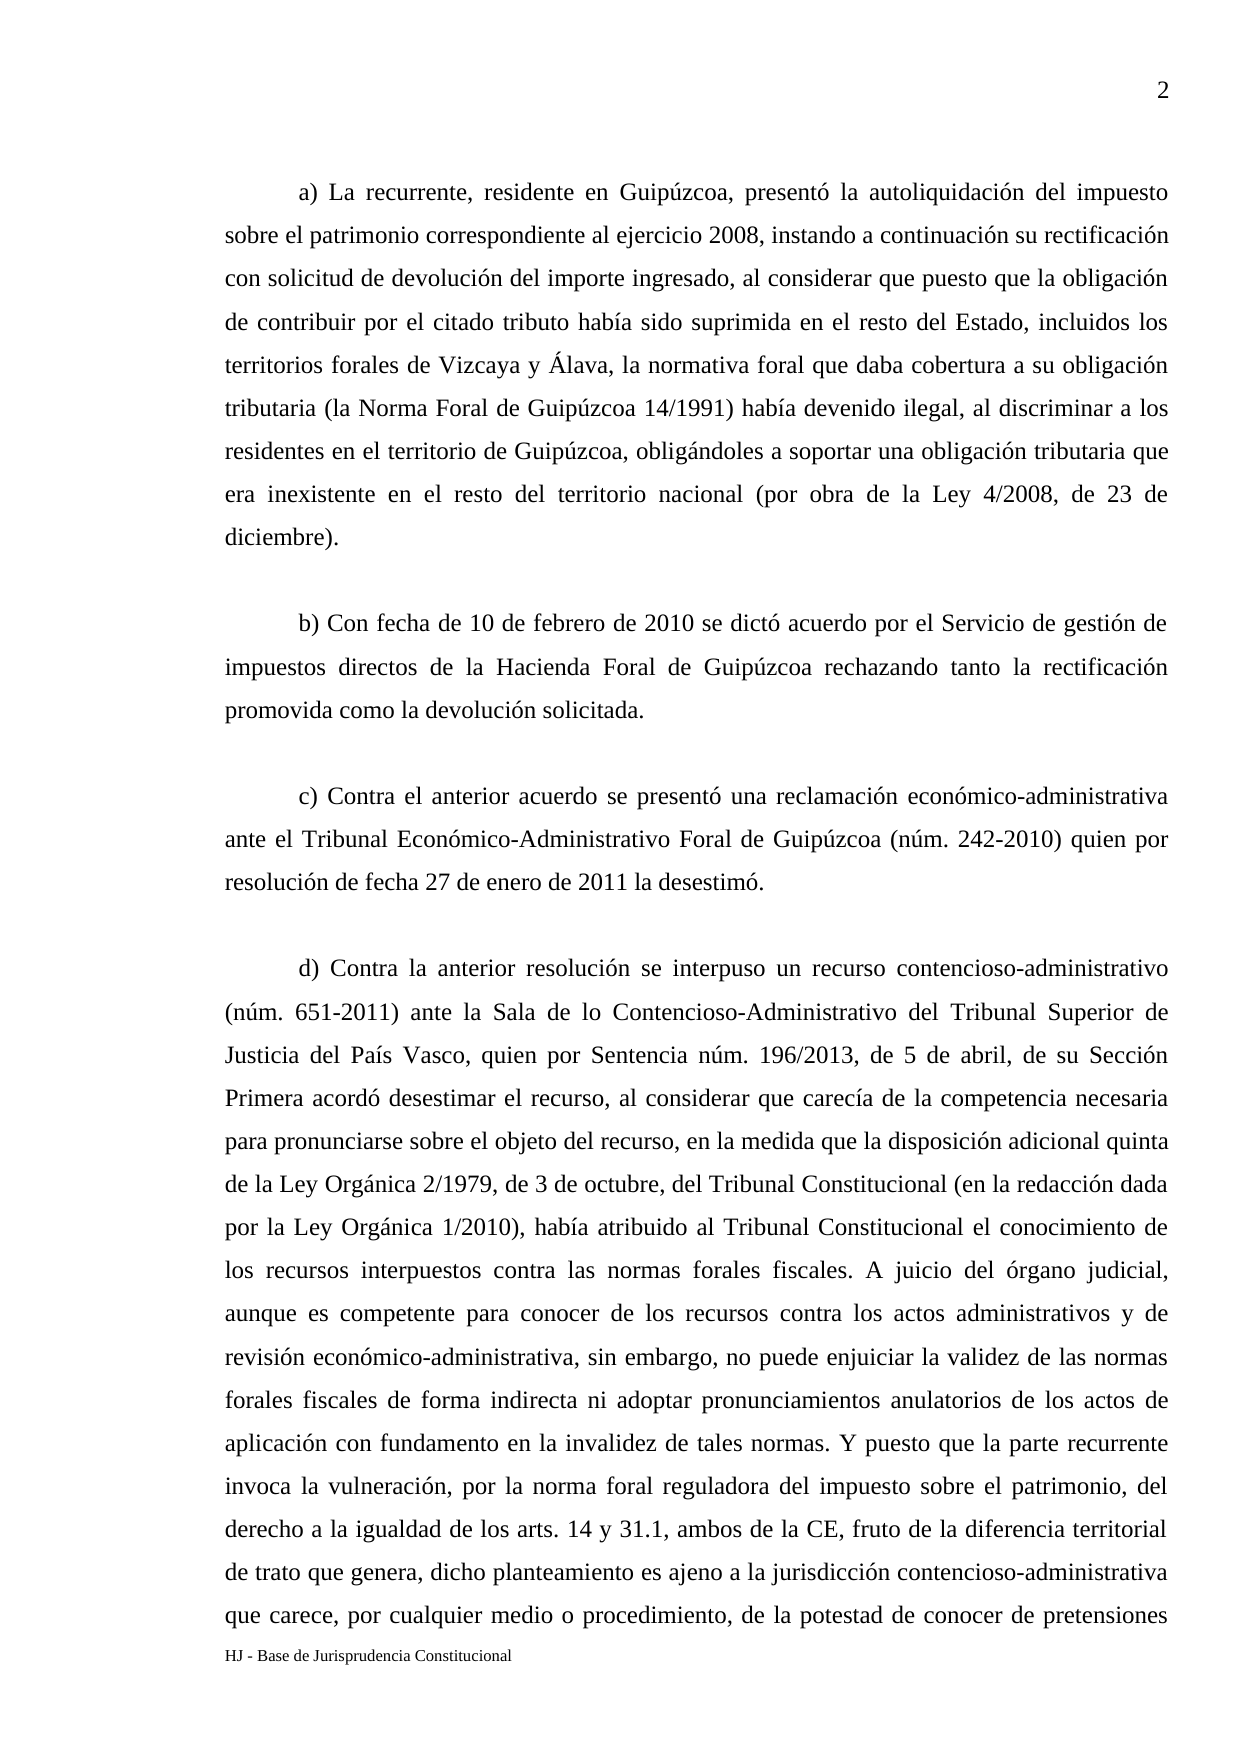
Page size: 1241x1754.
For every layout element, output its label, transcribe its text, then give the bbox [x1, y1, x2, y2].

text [224, 953, 1169, 1629]
text b) Con fecha de 10 de febrero de 2010 se dictó acuerdo por el Servicio de gestión de impuestos directos de la Hacienda Foral de Guipúzcoa rechazando tanto la rectificación promovida como la devolución solicitada. [224, 608, 1169, 723]
text a) La recurrente, residente en Guipúzcoa, presentó la autoliquidación del impuesto sobre el patrimonio correspondiente al ejercicio 2008, instando a continuación su rectificación con solicitud de devolución del importe ingresado, al considerar que puesto que la obligación de contribuir por el citado tributo había sido suprimida en el resto del Estado, incluidos los territorios forales de Vizcaya y Álava, la normativa foral que daba cobertura a su obligación tributaria (la Norma Foral de Guipúzcoa 14/1991) había devenido ilegal, al discriminar a los residentes en el territorio de Guipúzcoa, obligándoles a soportar una obligación tributaria que era inexistente en el resto del territorio nacional (por obra de la Ley 4/2008, de 23 de diciembre). [224, 177, 1169, 551]
text c) Contra el anterior acuerdo se presentó una reclamación económico-administrativa ante el Tribunal Económico-Administrativo Foral de Guipúzcoa (núm. 242-2010) quien por resolución de fecha 27 de enero de 2011 la desestimó. [224, 781, 1169, 896]
